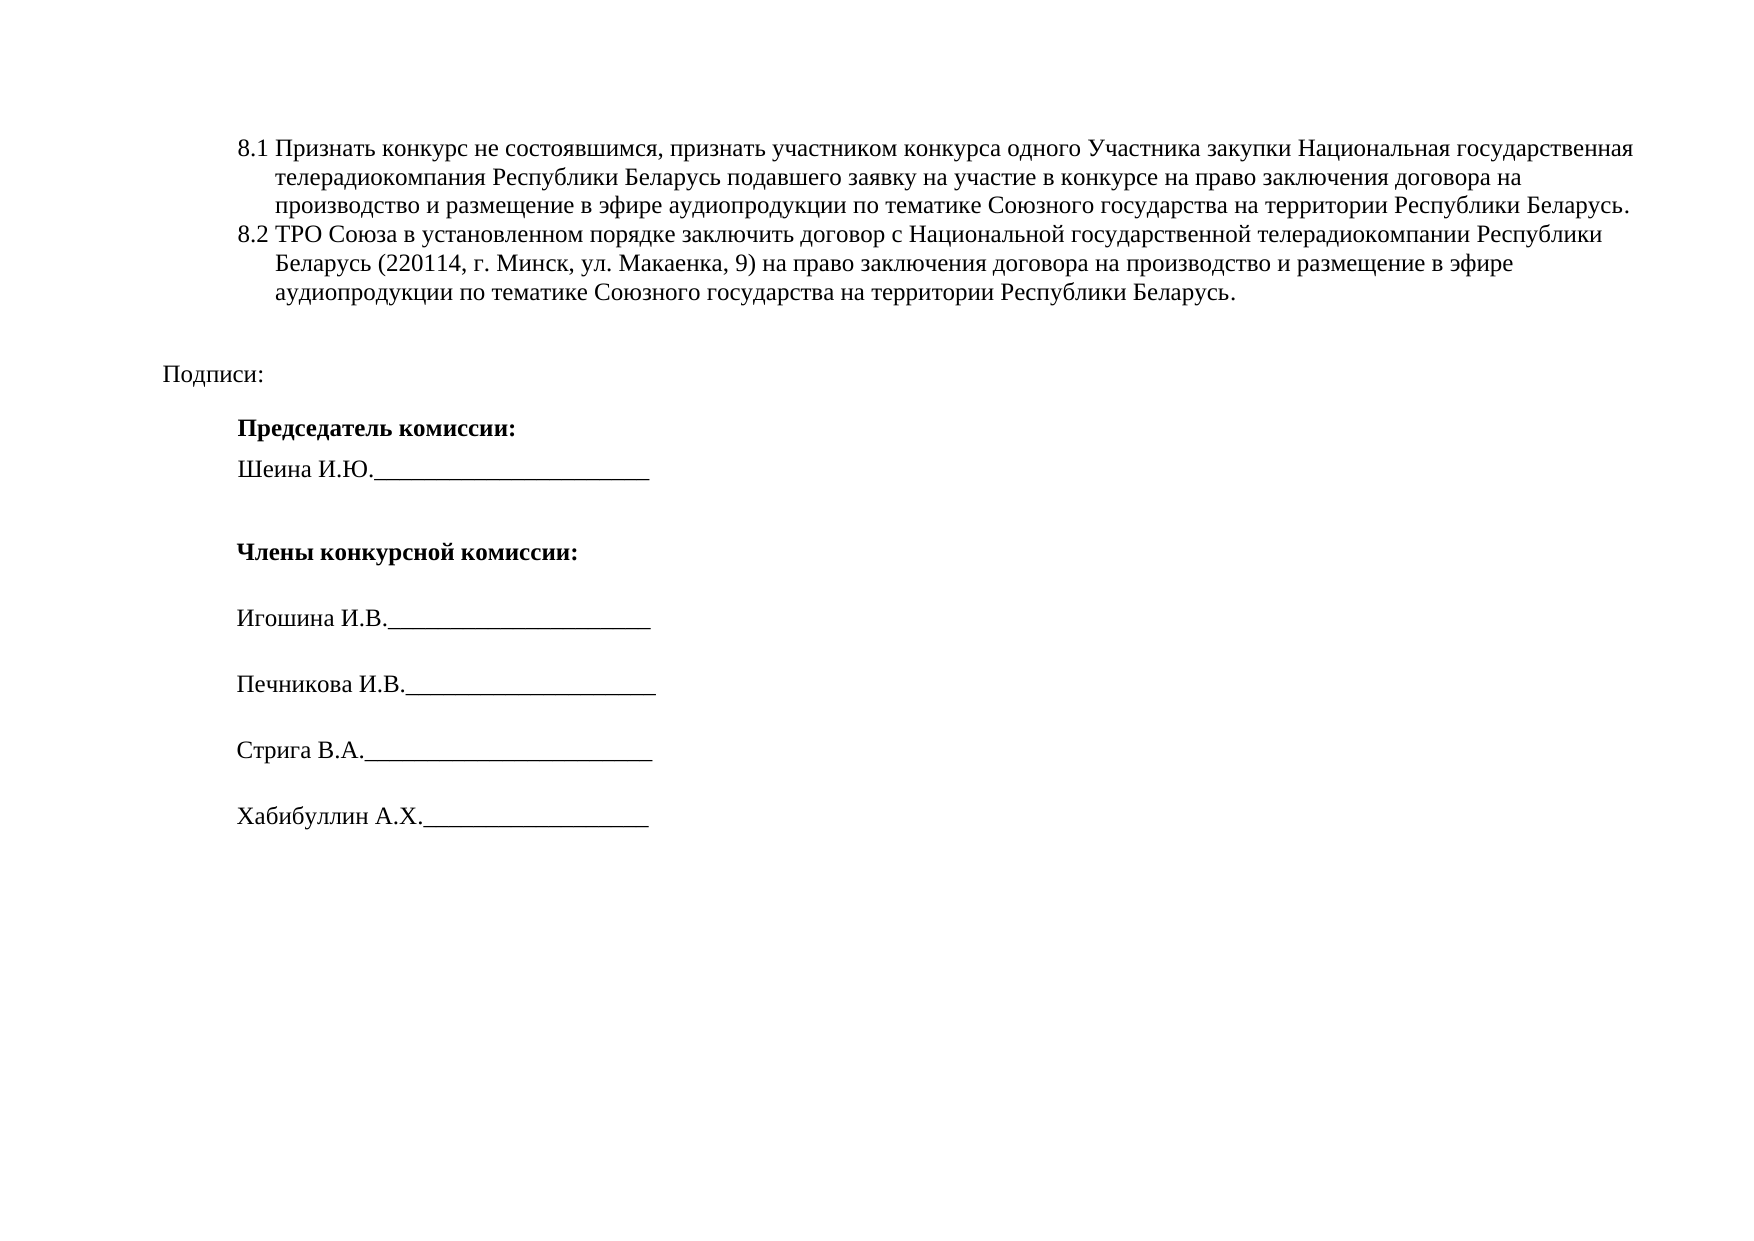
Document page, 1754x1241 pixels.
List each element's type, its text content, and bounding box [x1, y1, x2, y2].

text Хабибуллин А.Х.__________________ [236, 801, 1636, 830]
text Шеина И.Ю.______________________ [237, 454, 1636, 483]
text Члены конкурсной комиссии: [236, 537, 1636, 566]
text Председатель комиссии: [237, 413, 1636, 442]
text Печникова И.В.____________________ [236, 669, 1636, 698]
text Стрига В.А._______________________ [236, 735, 1636, 764]
list ТРО Союза в установленном порядке заключить договор с Национальной государственной телерадиокомпании Республики Беларусь (220114, г. Минск, ул. Макаенка, 9) на право заключения договора на производство и размещение в эфире аудиопродукции по тематике Союзного государства на территории Республики Беларусь. [237, 219, 1636, 305]
list Признать конкурс не состоявшимся, признать участником конкурса одного Участника закупки Национальная государственная телерадиокомпания Республики Беларусь подавшего заявку на участие в конкурсе на право заключения договора на производство и размещение в эфире аудиопродукции по тематике Союзного государства на территории Республики Беларусь. [237, 133, 1636, 219]
text Игошина И.В._____________________ [236, 603, 1636, 632]
text Подписи: [162, 359, 1636, 388]
